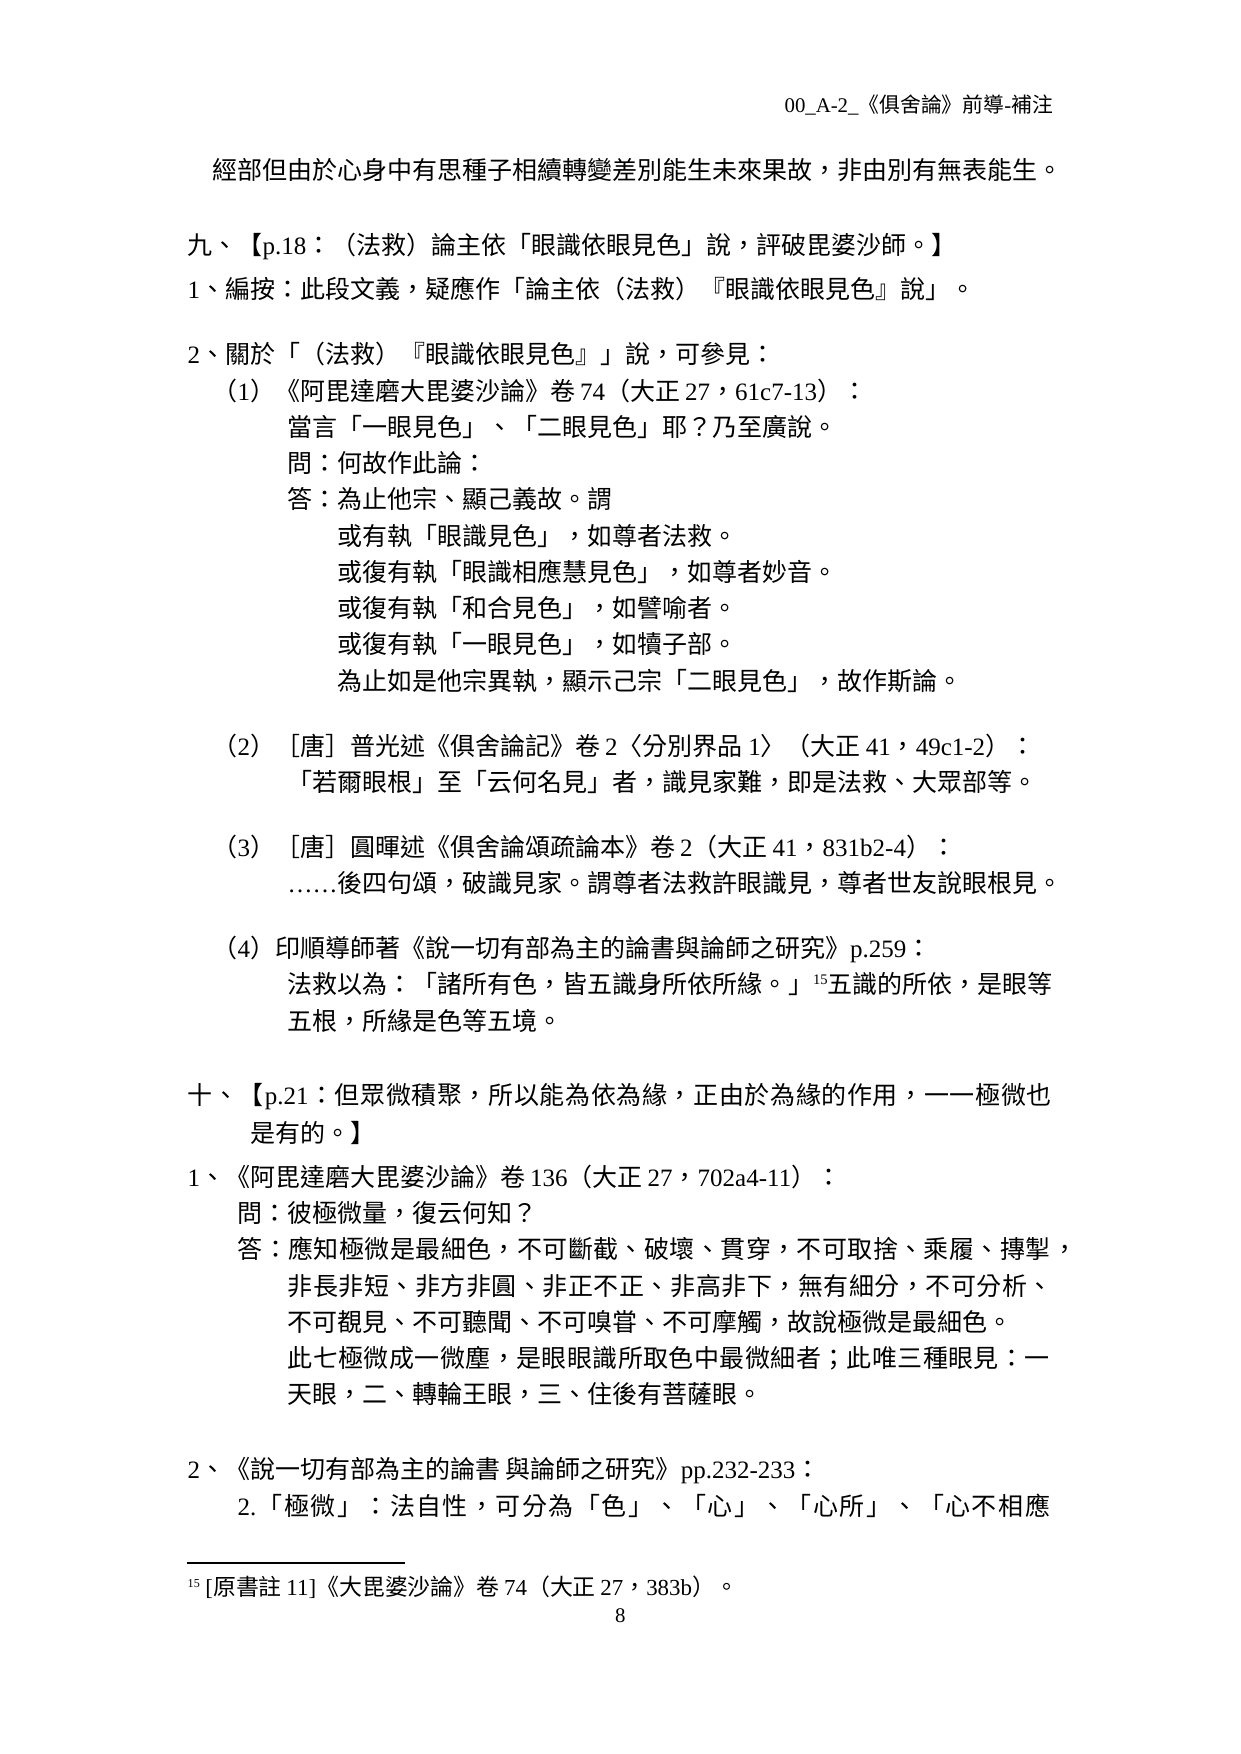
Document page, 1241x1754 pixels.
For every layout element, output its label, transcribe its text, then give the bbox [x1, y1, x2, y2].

text （4）印順導師著《說一切有部為主的論書與論師之研究》p.259： [212, 929, 1053, 965]
text 2、關於「（法救）『眼識依眼見色』」說，可參見： [187, 335, 1053, 371]
text 或復有執「和合見色」，如譬喻者。 [337, 589, 1053, 625]
text （1）《阿毘達磨大毘婆沙論》卷74（大正27，61c7-13）： [212, 371, 1053, 407]
text 為止如是他宗異執，顯示己宗「二眼見色」，故作斯論。 [337, 661, 1053, 697]
text 2、《說一切有部為主的論書 與論師之研究》pp.232-233： [187, 1449, 1053, 1486]
text 此七極微成一微塵，是眼眼識所取色中最微細者；此唯三種眼見：一、天眼，二、轉輪王眼，三、住後有菩薩眼。 [287, 1339, 1053, 1411]
text 當言「一眼見色」、「二眼見色」耶？乃至廣說。 [287, 407, 1053, 444]
text 答：為止他宗、顯己義故。謂 [287, 480, 1053, 516]
text 問：彼極微量，復云何知？ [237, 1194, 1053, 1230]
text 十、【p.21：但眾微積聚，所以能為依為緣，正由於為緣的作用，一一極微也是有的。】 [187, 1075, 1053, 1150]
text 經部但由於心身中有思種子相續轉變差別能生未來果故，非由別有無表能生。 [212, 150, 1053, 187]
text ……後四句頌，破識見家。謂尊者法救許眼識見，尊者世友說眼根見。 [287, 864, 1053, 900]
text 九、【p.18：（法救）論主依「眼識依眼見色」說，評破毘婆沙師。】 [187, 225, 1053, 262]
text 或有執「眼識見色」，如尊者法救。 [337, 516, 1053, 552]
text 1、《阿毘達磨大毘婆沙論》卷136（大正27，702a4-11）： [187, 1157, 1053, 1194]
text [237, 1486, 1053, 1522]
text （2）［唐］普光述《俱舍論記》卷2〈分別界品 1〉（大正41，49c1-2）： [212, 726, 1053, 762]
text 1、編按：此段文義，疑應作「論主依（法救）『眼識依眼見色』說」。 [187, 270, 1053, 306]
text 或復有執「一眼見色」，如犢子部。 [337, 625, 1053, 661]
text 法救以為：「諸所有色，皆五識身所依所緣。」五識的所依，是眼等五根，所緣是色等五境。 [287, 965, 1053, 1037]
text （3）［唐］圓暉述《俱舍論頌疏論本》卷2（大正41，831b2-4）： [212, 827, 1053, 864]
text 答：應知極微是最細色，不可斷截、破壞、貫穿，不可取捨、乘履、摶掣，非長非短、非方非圓、非正不正、非高非下，無有細分，不可分析、不可覩見、不可聽聞、不可嗅甞、不可摩觸，故說極微是最細色。 [237, 1230, 1053, 1339]
text 「若爾眼根」至「云何名見」者，識見家難，即是法救、大眾部等。 [287, 762, 1053, 799]
text 問：何故作此論： [287, 444, 1053, 480]
text 或復有執「眼識相應慧見色」，如尊者妙音。 [337, 552, 1053, 589]
